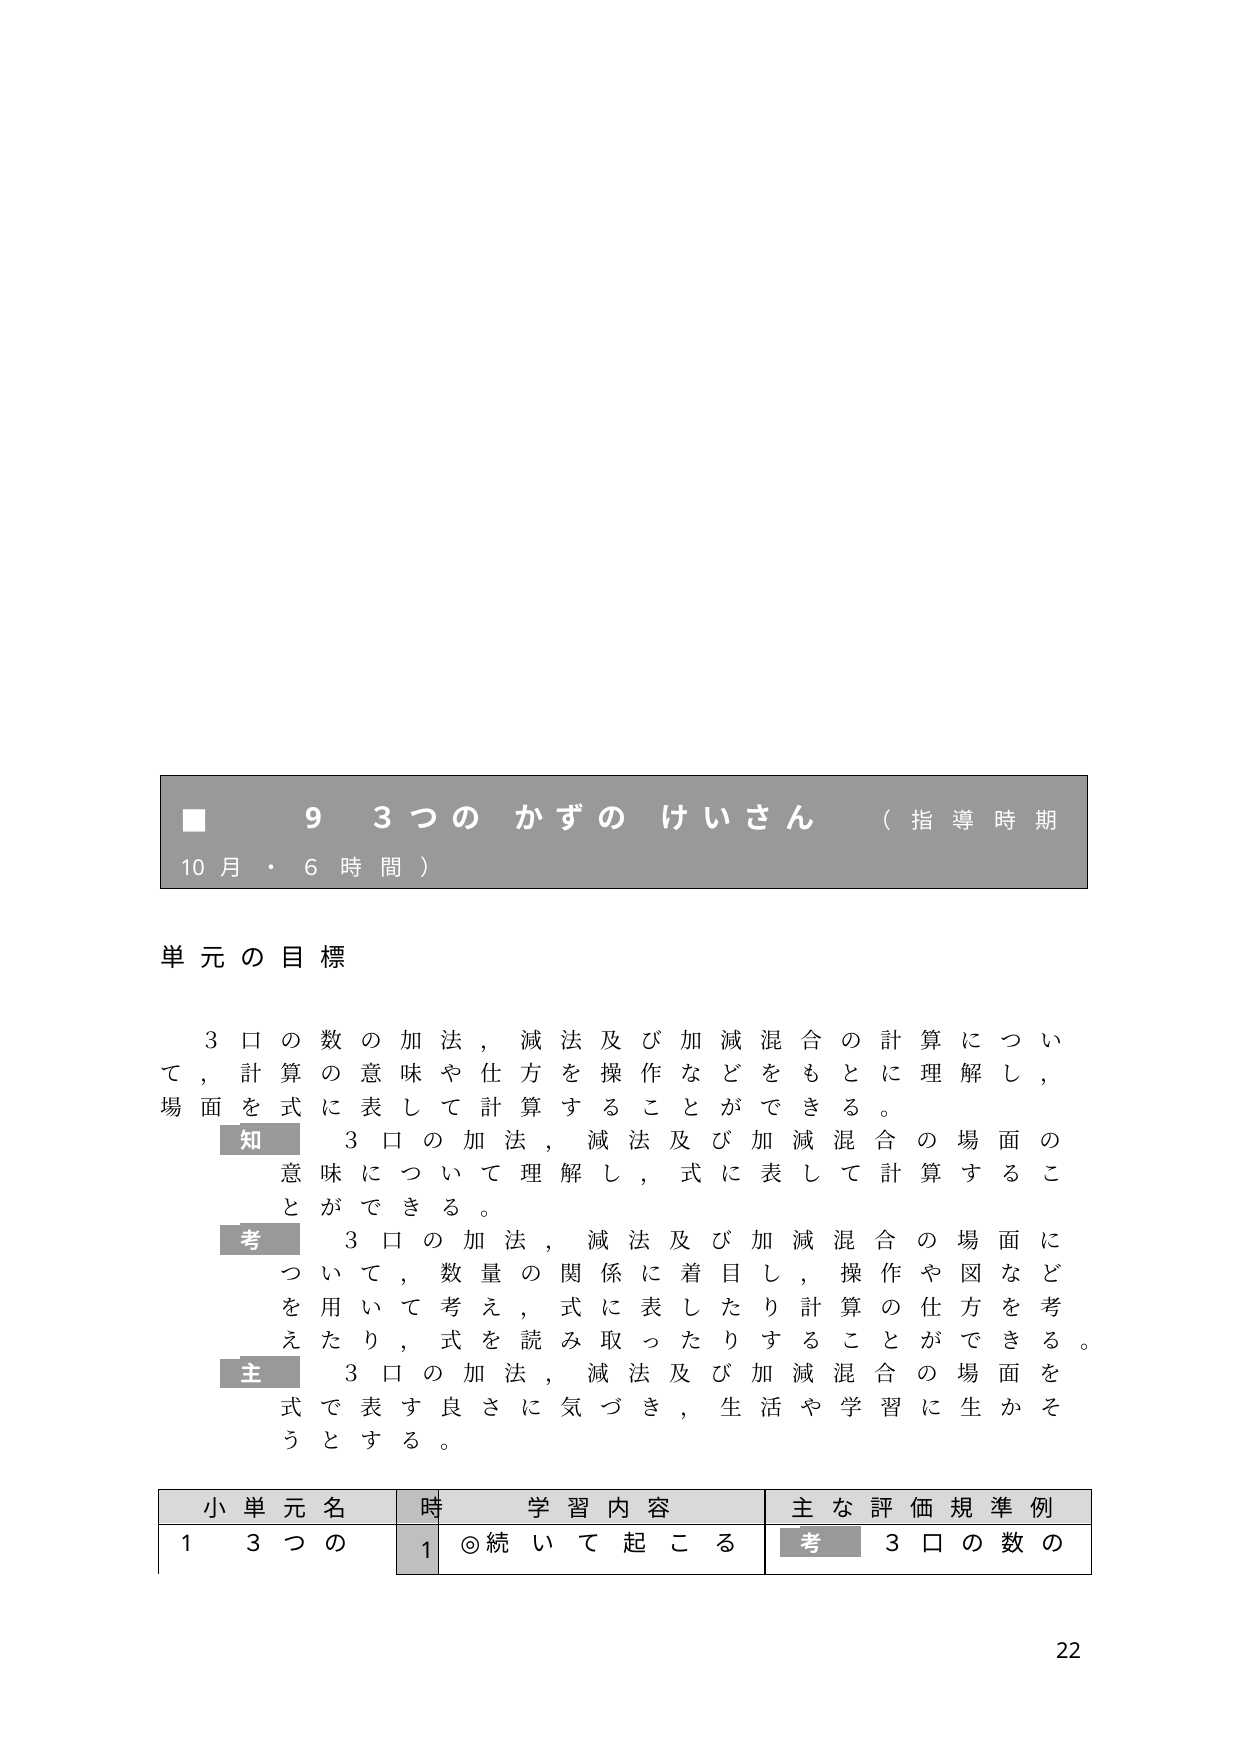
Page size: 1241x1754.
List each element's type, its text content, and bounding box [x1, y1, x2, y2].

text ３口の数の加法，減法及び加減混合の計算について，計算の意味や仕方を操作などをもとに理解し，場面を式に表して計算することができる。 [160, 1022, 1080, 1122]
text 考 ３口の加法，減法及び加減混合の場面について，数量の関係に着目し，操作や図などを用いて考え，式に表したり計算の仕方を考えたり，式を読み取ったりすることができる。 [200, 1222, 1080, 1356]
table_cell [439, 1525, 764, 1574]
table_cell 1 [397, 1525, 438, 1574]
table_header 主な評価規準例 [766, 1490, 1091, 1523]
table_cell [159, 1525, 396, 1574]
table_header 学習内容 [439, 1490, 764, 1523]
text 単元の目標 [160, 922, 1080, 989]
text 主 ３口の加法，減法及び加減混合の場面を式で表す良さに気づき，生活や学習に生かそうとする。 [200, 1356, 1080, 1456]
table_header 時 [397, 1490, 438, 1523]
table_header ■ 9 ３つの かずの けいさん （指導時期 10月・６時間） [161, 776, 1087, 888]
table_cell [766, 1525, 1091, 1574]
table_header 小単元名 [159, 1490, 396, 1523]
text 知 ３口の加法，減法及び加減混合の場面の意味について理解し，式に表して計算することができる。 [200, 1122, 1080, 1222]
